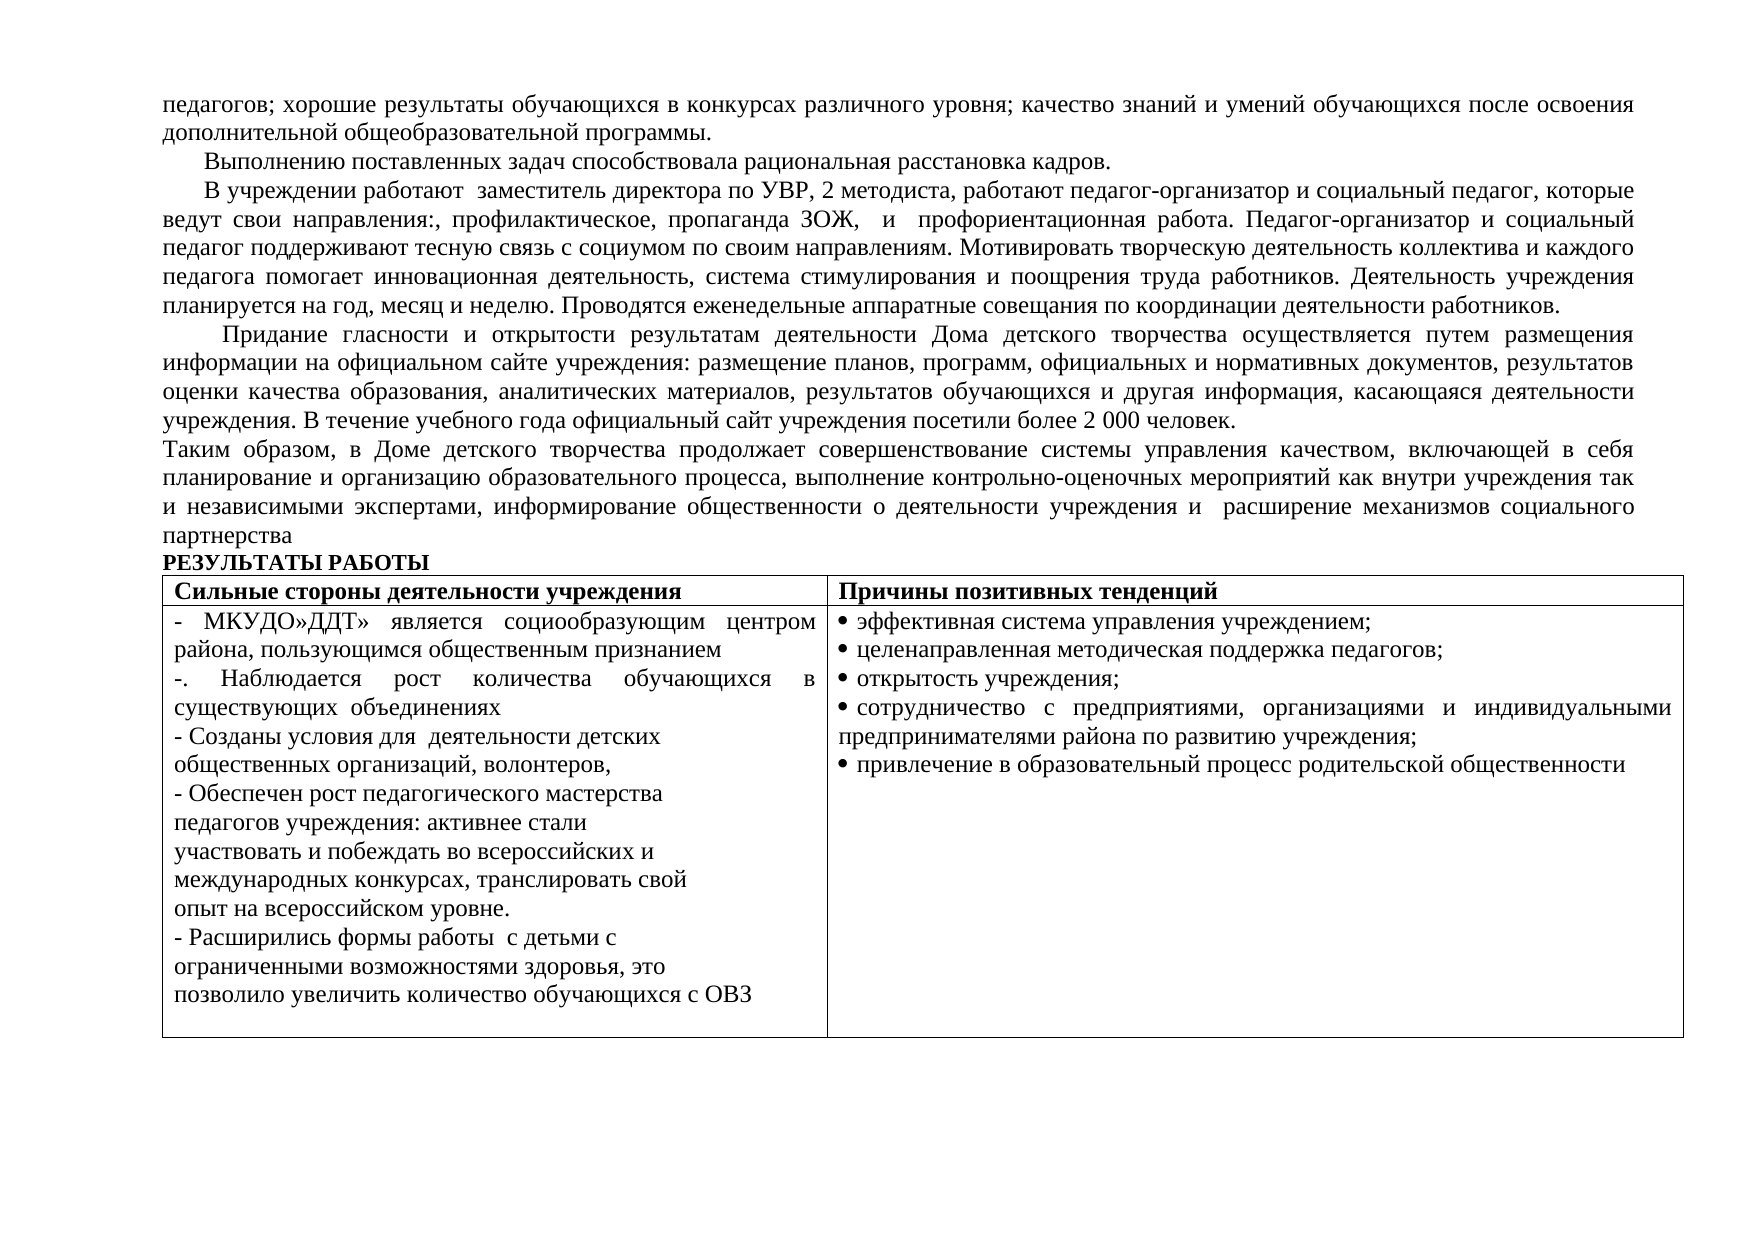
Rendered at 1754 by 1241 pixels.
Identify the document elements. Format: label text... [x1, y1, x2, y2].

table_cell - МКУДО»ДДТ» является социообразующим центром района, пользующимся общественным признанием -. Наблюдается рост количества обучающихся в существующих объединениях - Созданы условия для деятельности детских общественных организаций, волонтеров, - Обеспечен рост педагогического мастерства педагогов учреждения: активнее стали участвовать и побеждать во всероссийских и международных конкурсах, транслировать свой опыт на всероссийском уровне. - Расширились формы работы с детьми с ограниченными возможностями здоровья, это позволило увеличить количество обучающихся с ОВЗ [163, 606, 827, 1037]
text РЕЗУЛЬТАТЫ РАБОТЫ [162, 549, 1636, 575]
text Придание гласности и открытости результатам деятельности Дома детского творчества осуществляется путем размещения информации на официальном сайте учреждения: размещение планов, программ, официальных и нормативных документов, результатов оценки качества образования, аналитических материалов, результатов обучающихся и другая информация, касающаяся деятельности учреждения. В течение учебного года официальный сайт учреждения посетили более 2 000 человек. [162, 319, 1636, 434]
table_cell эффективная система управления учреждением; целенаправленная методическая поддержка педагогов; открытость учреждения; сотрудничество с предприятиями, организациями и индивидуальными предпринимателями района по развитию учреждения; привлечение в образовательный процесс родительской общественности [828, 606, 1683, 1037]
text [162, 89, 1636, 146]
text В учреждении работают заместитель директора по УВР, 2 методиста, работают педагог-организатор и социальный педагог, которые ведут свои направления:, профилактическое, пропаганда ЗОЖ, и профориентационная работа. Педагог-организатор и социальный педагог поддерживают тесную связь с социумом по своим направлениям. Мотивировать творческую деятельность коллектива и каждого педагога помогает инновационная деятельность, система стимулирования и поощрения труда работников. Деятельность учреждения планируется на год, месяц и неделю. Проводятся еженедельные аппаратные совещания по координации деятельности работников. [162, 175, 1636, 319]
text Выполнению поставленных задач способствовала рациональная расстановка кадров. [162, 146, 1636, 175]
table_header Причины позитивных тенденций [828, 576, 1683, 605]
table_header Сильные стороны деятельности учреждения [163, 576, 827, 605]
text Таким образом, в Доме детского творчества продолжает совершенствование системы управления качеством, включающей в себя планирование и организацию образовательного процесса, выполнение контрольно-оценочных мероприятий как внутри учреждения так и независимыми экспертами, информирование общественности о деятельности учреждения и расширение механизмов социального партнерства [162, 434, 1636, 549]
